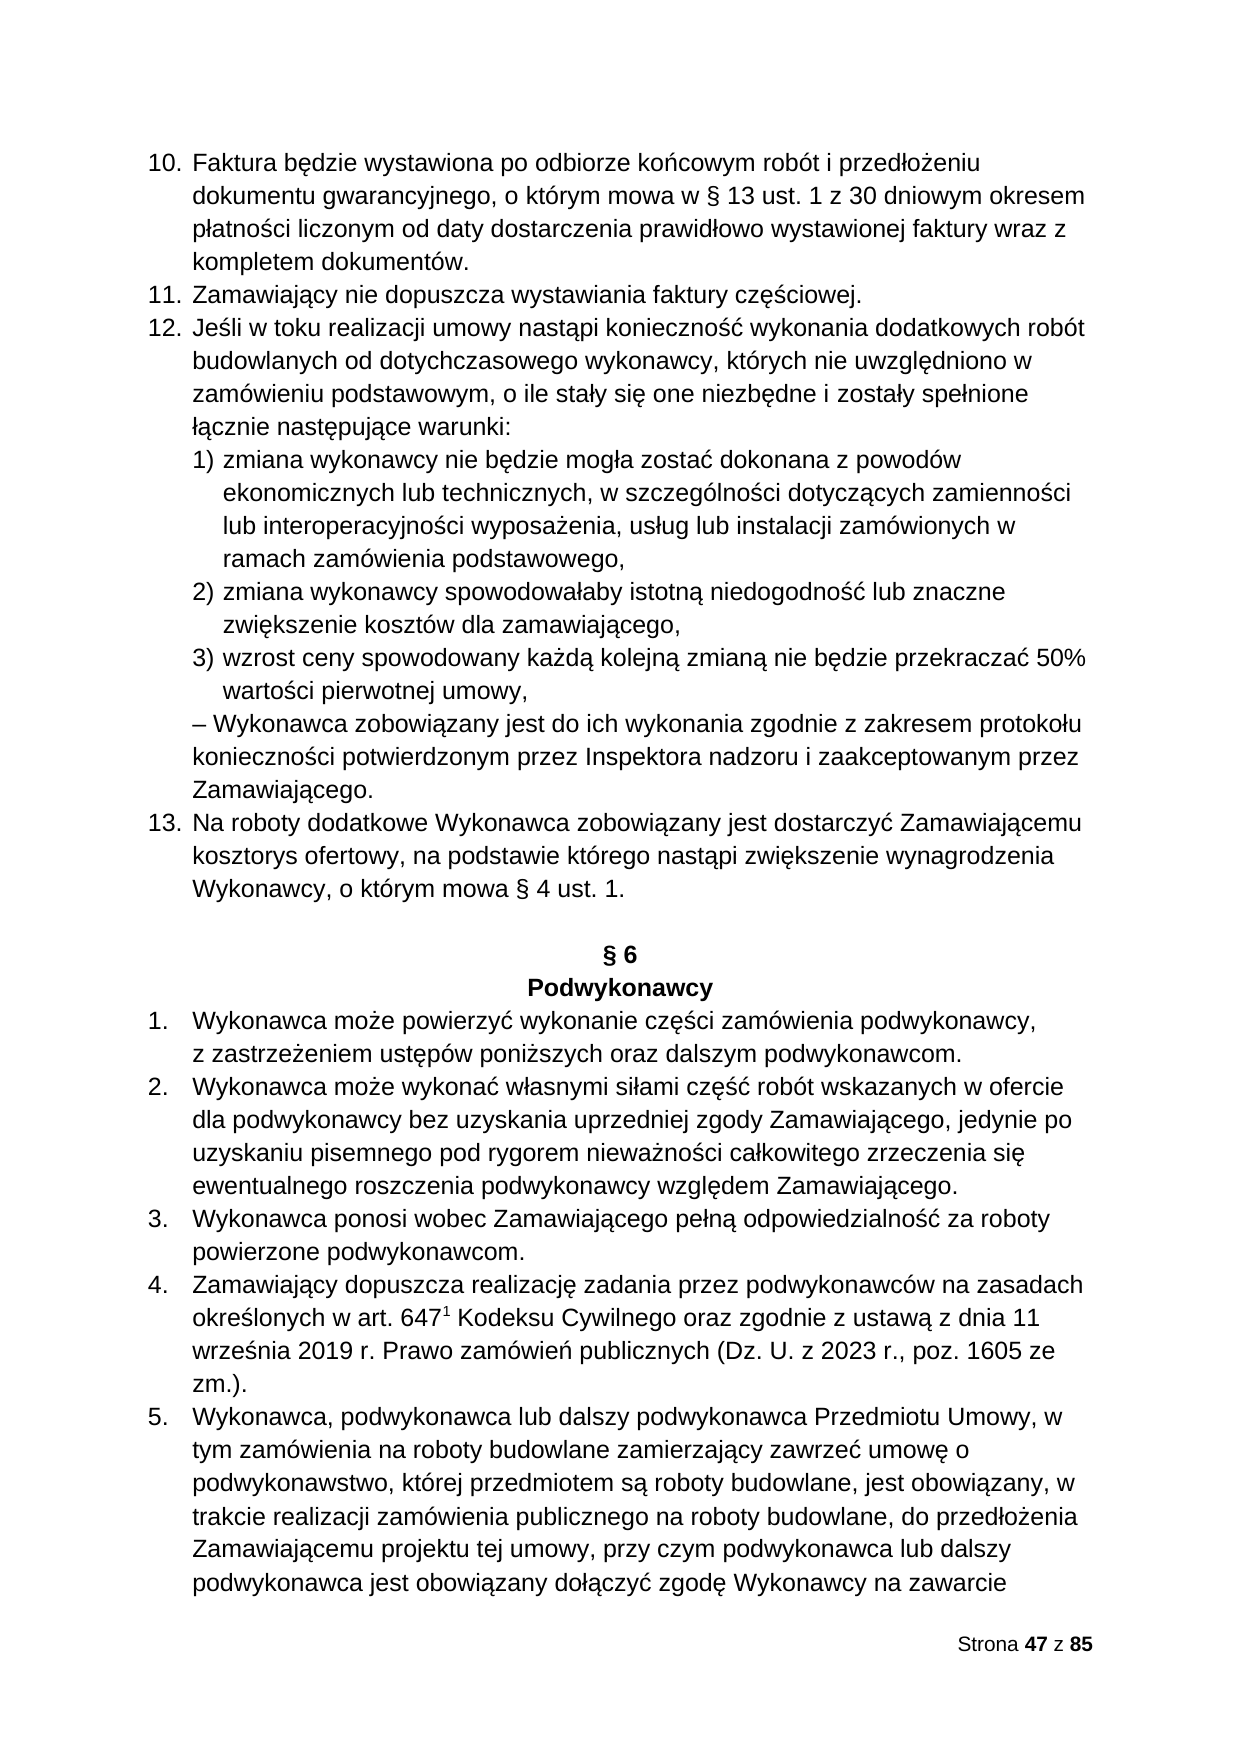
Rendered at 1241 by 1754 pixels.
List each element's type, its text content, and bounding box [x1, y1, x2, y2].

list Zamawiający nie dopuszcza wystawiania faktury częściowej. [148, 280, 1093, 308]
list Wykonawca może powierzyć wykonanie części zamówienia podwykonawcy, z zastrzeżeniem ustępów poniższych oraz dalszym podwykonawcom. [148, 1006, 1093, 1068]
text § 6 [148, 940, 1093, 969]
list Zamawiający dopuszcza realizację zadania przez podwykonawców na zasadach określonych w art. 6471 Kodeksu Cywilnego oraz zgodnie z ustawą z dnia 11 września 2019 r. Prawo zamówień publicznych (Dz. U. z 2023 r., poz. 1605 ze zm.). [148, 1270, 1093, 1398]
list zmiana wykonawcy nie będzie mogła zostać dokonana z powodów ekonomicznych lub technicznych, w szczególności dotyczących zamienności lub interoperacyjności wyposażenia, usług lub instalacji zamówionych w ramach zamówienia podstawowego, [192, 445, 1093, 573]
text Podwykonawcy [148, 973, 1093, 1002]
text – Wykonawca zobowiązany jest do ich wykonania zgodnie z zakresem protokołu konieczności potwierdzonym przez Inspektora nadzoru i zaakceptowanym przez Zamawiającego. [192, 709, 1093, 804]
list Jeśli w toku realizacji umowy nastąpi konieczność wykonania dodatkowych robót budowlanych od dotychczasowego wykonawcy, których nie uwzględniono w zamówieniu podstawowym, o ile stały się one niezbędne i zostały spełnione łącznie następujące warunki: [148, 313, 1093, 441]
list Wykonawca ponosi wobec Zamawiającego pełną odpowiedzialność za roboty powierzone podwykonawcom. [148, 1204, 1093, 1266]
list Faktura będzie wystawiona po odbiorze końcowym robót i przedłożeniu dokumentu gwarancyjnego, o którym mowa w § 13 ust. 1 z 30 dniowym okresem płatności liczonym od daty dostarczenia prawidłowo wystawionej faktury wraz z kompletem dokumentów. [148, 148, 1093, 275]
list wzrost ceny spowodowany każdą kolejną zmianą nie będzie przekraczać 50% wartości pierwotnej umowy, [192, 643, 1093, 705]
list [148, 1402, 1093, 1596]
list Wykonawca może wykonać własnymi siłami część robót wskazanych w ofercie dla podwykonawcy bez uzyskania uprzedniej zgody Zamawiającego, jedynie po uzyskaniu pisemnego pod rygorem nieważności całkowitego zrzeczenia się ewentualnego roszczenia podwykonawcy względem Zamawiającego. [148, 1072, 1093, 1200]
list Na roboty dodatkowe Wykonawca zobowiązany jest dostarczyć Zamawiającemu kosztorys ofertowy, na podstawie którego nastąpi zwiększenie wynagrodzenia Wykonawcy, o którym mowa § 4 ust. 1. [148, 808, 1093, 903]
list zmiana wykonawcy spowodowałaby istotną niedogodność lub znaczne zwiększenie kosztów dla zamawiającego, [192, 577, 1093, 639]
